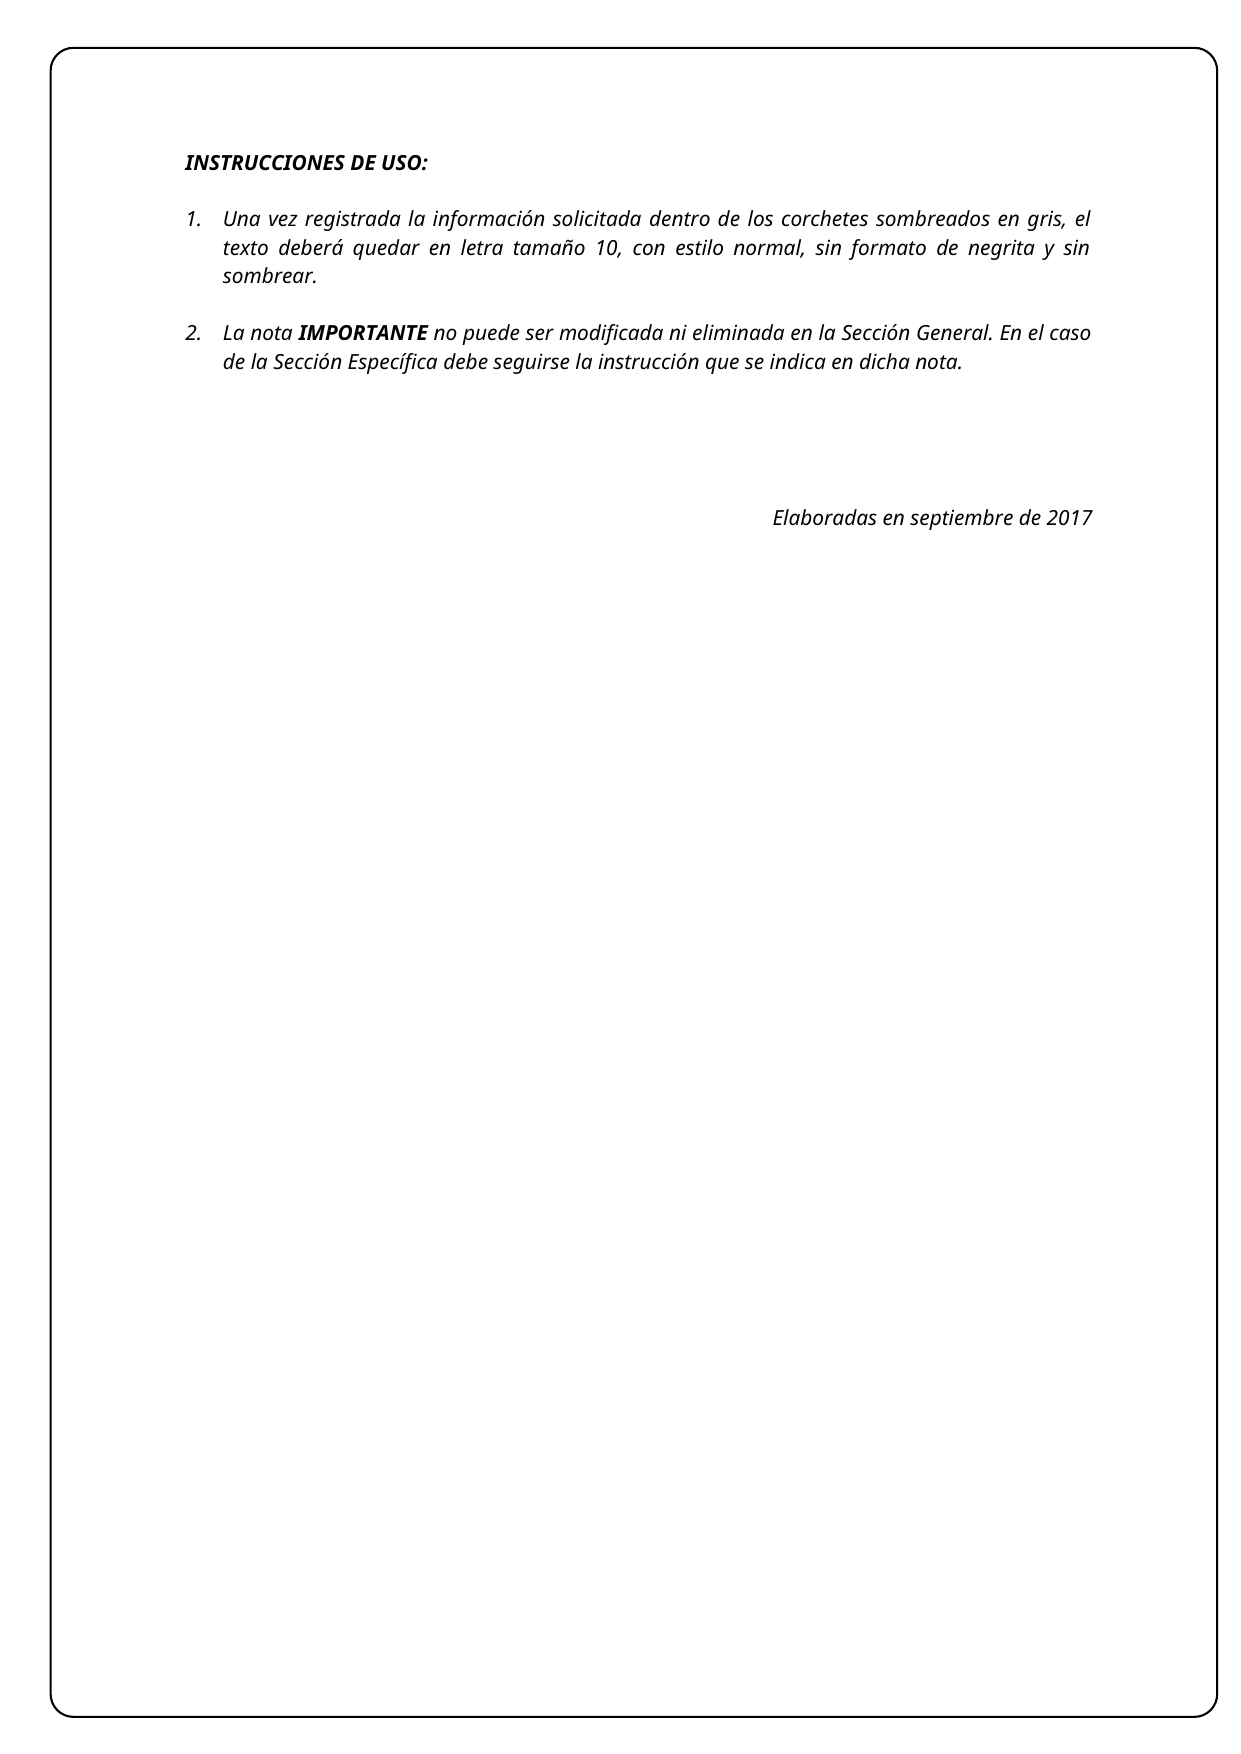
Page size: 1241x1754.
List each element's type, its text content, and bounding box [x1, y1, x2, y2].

text INSTRUCCIONES DE USO: [185, 148, 1092, 176]
list La nota IMPORTANTE no puede ser modificada ni eliminada en la Sección General. En el caso de la Sección Específica debe seguirse la instrucción que se indica en dicha nota. [185, 318, 1092, 375]
text Elaboradas en septiembre de 2017 [748, 503, 1092, 531]
list Una vez registrada la información solicitada dentro de los corchetes sombreados en gris, el texto deberá quedar en letra tamaño 10, con estilo normal, sin formato de negrita y sin sombrear. [185, 204, 1092, 290]
